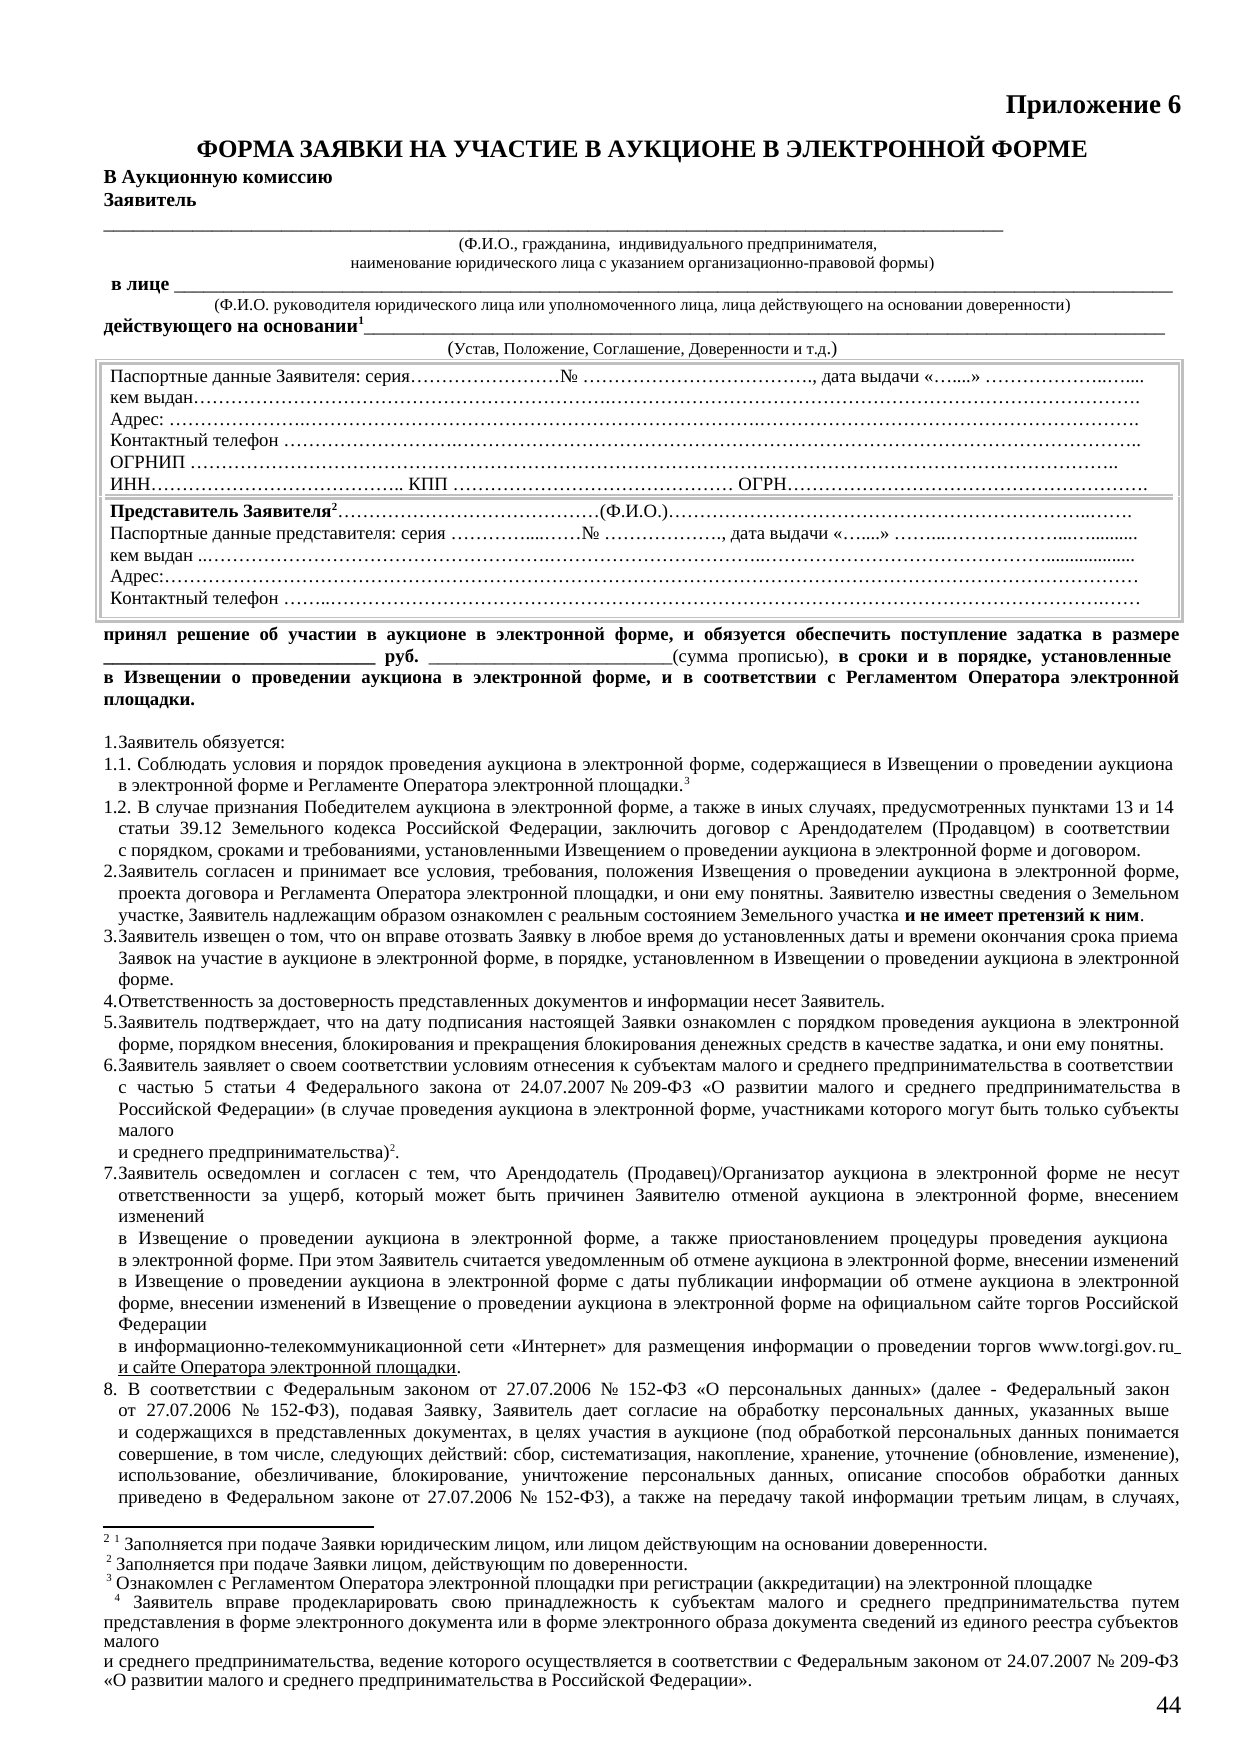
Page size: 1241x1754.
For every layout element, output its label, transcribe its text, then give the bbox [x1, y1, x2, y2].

list Ответственность за достоверность представленных документов и информации несет Заявитель. [103, 990, 1181, 1011]
text действующего на основании1_________________________________________________________________________________ [103, 314, 1181, 337]
text 1.1. Соблюдать условия и порядок проведения аукциона в электронной форме, содержащиеся в Извещении о проведении аукциона в электронной форме и Регламенте Оператора электронной площадки.3 [103, 752, 1181, 796]
list Заявитель подтверждает, что на дату подписания настоящей Заявки ознакомлен с порядком проведения аукциона в электронной форме, порядком внесения, блокирования и прекращения блокирования денежных средств в качестве задатка, и они ему понятны. [103, 1011, 1181, 1054]
list Заявитель обязуется: [103, 731, 1181, 752]
text В Аукционную комиссию [103, 165, 1181, 188]
table_cell Представитель Заявителя2……………………………………(Ф.И.О.)…………………………………………………………..……. Паспортные данные представителя: серия …………....……№ ………………., дата выдачи «…....» ……...………………...….......... кем выдан ..……………………………………………….……………………………..………………………………………................... Адрес:………………………………………………………………………………………………………………………………………… Контактный телефон ……..…………………………………………………………………………………………………………….…… [99, 494, 1181, 617]
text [103, 1378, 1181, 1507]
list Заявитель извещен о том, что он вправе отозвать Заявку в любое время до установленных даты и времени окончания срока приема Заявок на участие в аукционе в электронной форме, в порядке, установленном в Извещении о проведении аукциона в электронной форме. [103, 925, 1181, 990]
text принял решение об участии в аукционе в электронной форме, и обязуется обеспечить поступление задатка в размере _____________________________ руб. __________________________(сумма прописью), в сроки и в порядке, установленные в Извещении о проведении аукциона в электронной форме, и в соответствии с Регламентом Оператора электронной площадки. [103, 623, 1181, 709]
list Заявитель осведомлен и согласен с тем, что Арендодатель (Продавец)/Организатор аукциона в электронной форме не несут ответственности за ущерб, который может быть причинен Заявителю отменой аукциона в электронной форме, внесением изменений в Извещение о проведении аукциона в электронной форме, а также приостановлением процедуры проведения аукциона в электронной форме. При этом Заявитель считается уведомленным об отмене аукциона в электронной форме, внесении изменений в Извещение о проведении аукциона в электронной форме с даты публикации информации об отмене аукциона в электронной форме, внесении изменений в Извещение о проведении аукциона в электронной форме на официальном сайте торгов Российской Федерации в информационно-телекоммуникационной сети «Интернет» для размещения информации о проведении торгов www.torgi.gov.ru и сайте Оператора электронной площадки. [103, 1162, 1181, 1378]
text 1.2. В случае признания Победителем аукциона в электронной форме, а также в иных случаях, предусмотренных пунктами 13 и 14 статьи 39.12 Земельного кодекса Российской Федерации, заключить договор с Арендодателем (Продавцом) в соответствии с порядком, сроками и требованиями, установленными Извещением о проведении аукциона в электронной форме и договором. [103, 796, 1181, 860]
text (Ф.И.О. руководителя юридического лица или уполномоченного лица, лица действующего на основании доверенности) [103, 295, 1181, 314]
text (Ф.И.О., гражданина, индивидуального предпринимателя, наименование юридического лица с указанием организационно-правовой формы) [103, 234, 1181, 272]
text ___________________________________________________________________________________________ [103, 211, 1181, 234]
text Заявитель [103, 188, 1181, 211]
subtitle Приложение 6 [43, 89, 1181, 120]
text (Устав, Положение, Соглашение, Доверенности и т.д.) [103, 337, 1181, 358]
text в лице _____________________________________________________________________________________________________ [103, 272, 1181, 295]
text ФОРМА ЗАЯВКИ НА УЧАСТИЕ В АУКЦИОНЕ В ЭЛЕКТРОННОЙ ФОРМЕ [103, 122, 1181, 163]
list Заявитель заявляет о своем соответствии условиям отнесения к субъектам малого и среднего предпринимательства в соответствии с частью 5 статьи 4 Федерального закона от 24.07.2007 № 209-ФЗ «О развитии малого и среднего предпринимательства в Российской Федерации» (в случае проведения аукциона в электронной форме, участниками которого могут быть только субъекты малого и среднего предпринимательства). [103, 1054, 1181, 1162]
table_header Паспортные данные Заявителя: серия……………………№ ………………………………., дата выдачи «…....» ………………..….... кем выдан………………………………………………………….…………………………………………………………………………. Адрес: ………………….……………………………………………………………….……………………………………………………. Контактный телефон ……………………….……………………………………………………………………………………………….. ОГРНИП ………………………………………………………………………………………………………………………………….. ИНН………………………………….. КПП ……………………………………… ОГРН…………………………………………………. [102, 365, 1178, 494]
list Заявитель согласен и принимает все условия, требования, положения Извещения о проведении аукциона в электронной форме, проекта договора и Регламента Оператора электронной площадки, и они ему понятны. Заявителю известны сведения о Земельном участке, Заявитель надлежащим образом ознакомлен с реальным состоянием Земельного участка и не имеет претензий к ним. [103, 860, 1181, 925]
